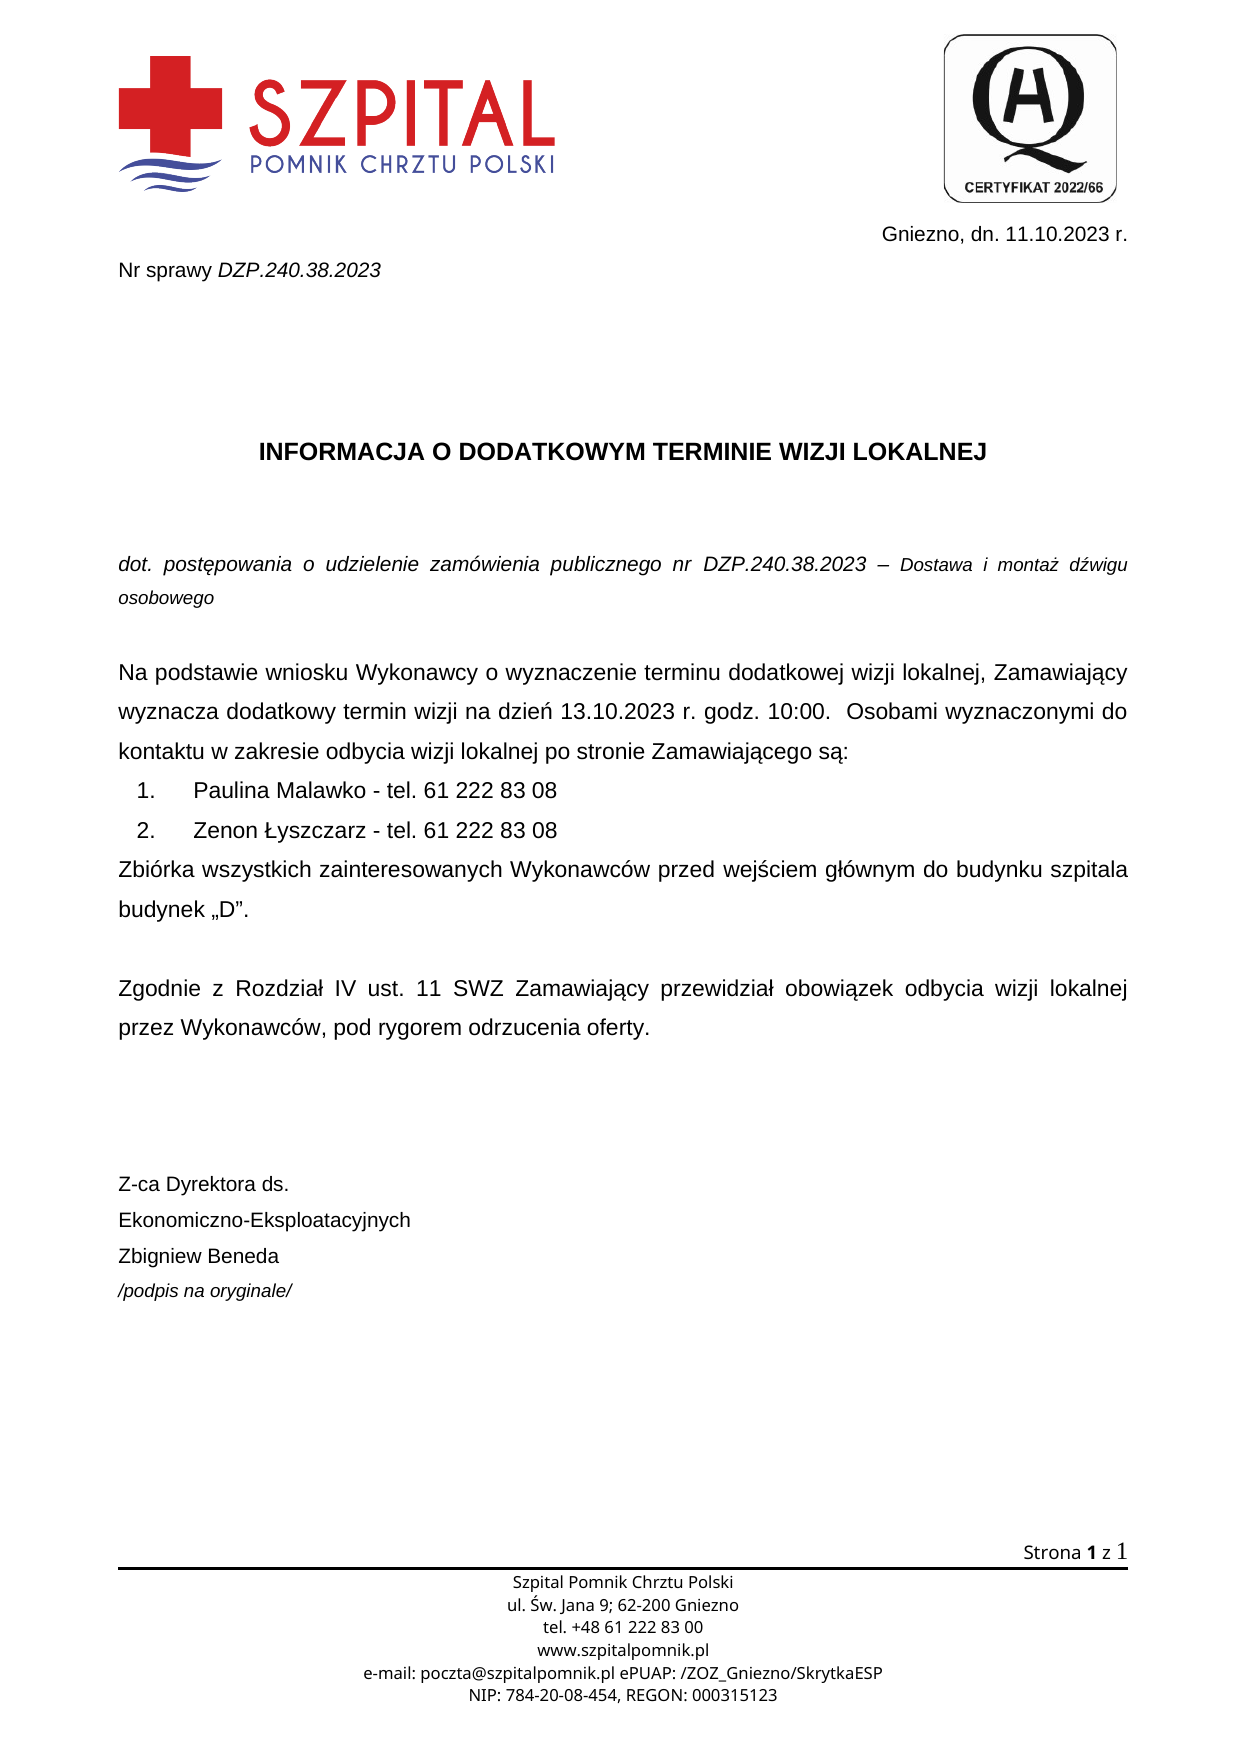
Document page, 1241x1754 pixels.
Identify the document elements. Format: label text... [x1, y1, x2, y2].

text /podpis na oryginale/ [118, 1280, 1128, 1301]
list Paulina Malawko - tel. 61 222 83 08 [156, 777, 1128, 803]
text INFORMACJA O DODATKOWYM TERMINIE WIZJI LOKALNEJ [118, 437, 1128, 466]
text Zgodnie z Rozdział IV ust. 11 SWZ Zamawiający przewidział obowiązek odbycia wizji lokalnej przez Wykonawców, pod rygorem odrzucenia oferty. [118, 974, 1128, 1040]
picture [943, 34, 1117, 203]
text dot. postępowania o udzielenie zamówienia publicznego nr DZP.240.38.2023 – Dostawa i montaż dźwigu osobowego [118, 552, 1128, 608]
text Zbigniew Beneda [118, 1244, 1128, 1268]
picture [118, 56, 555, 192]
list Zenon Łyszczarz - tel. 61 222 83 08 [156, 817, 1128, 843]
text Gniezno, dn. 11.10.2023 r. [118, 222, 1128, 246]
text Na podstawie wniosku Wykonawcy o wyznaczenie terminu dodatkowej wizji lokalnej, Zamawiający wyznacza dodatkowy termin wizji na dzień 13.10.2023 r. godz. 10:00. Osobami wyznaczonymi do kontaktu w zakresie odbycia wizji lokalnej po stronie Zamawiającego są: [118, 659, 1128, 764]
text Nr sprawy DZP.240.38.2023 [118, 257, 1128, 281]
text Ekonomiczno-Eksploatacyjnych [118, 1208, 1128, 1232]
text Z-ca Dyrektora ds. [118, 1172, 1128, 1196]
text Zbiórka wszystkich zainteresowanych Wykonawców przed wejściem głównym do budynku szpitala budynek „D”. [118, 856, 1128, 922]
